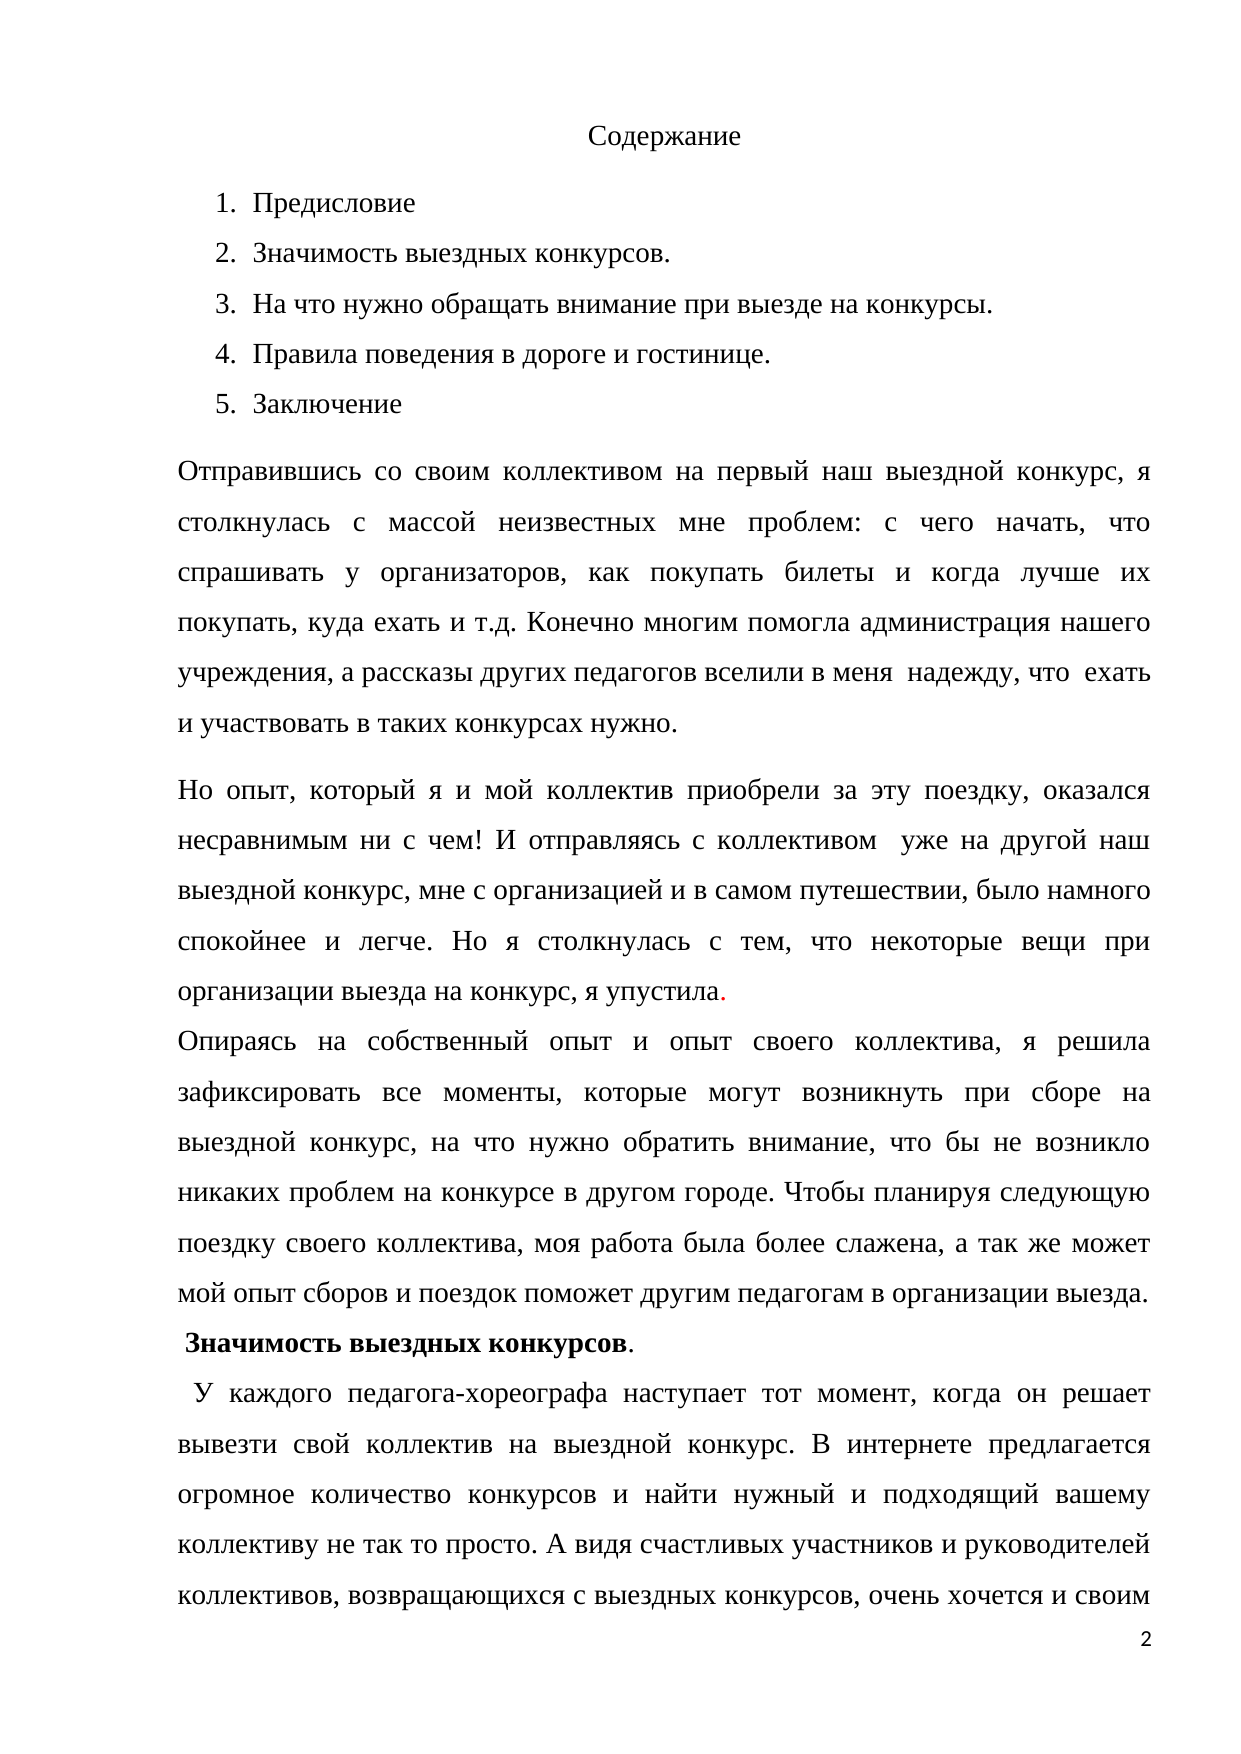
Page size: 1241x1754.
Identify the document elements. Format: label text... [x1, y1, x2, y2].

text Значимость выездных конкурсов. [177, 1325, 1152, 1359]
list На что нужно обращать внимание при выезде на конкурсы. [215, 286, 1152, 319]
text Отправившись со своим коллективом на первый наш выездной конкурс, я столкнулась с массой неизвестных мне проблем: с чего начать, что спрашивать у организаторов, как покупать билеты и когда лучше их покупать, куда ехать и т.д. Конечно многим помогла администрация нашего учреждения, а рассказы других педагогов вселили в меня надежду, что ехать и участвовать в таких конкурсах нужно. [177, 453, 1152, 738]
text Но опыт, который я и мой коллектив приобрели за эту поездку, оказался несравнимым ни с чем! И отправляясь с коллективом уже на другой наш выездной конкурс, мне с организацией и в самом путешествии, было намного спокойнее и легче. Но я столкнулась с тем, что некоторые вещи при организации выезда на конкурс, я упустила. [177, 772, 1152, 1007]
list Правила поведения в дороге и гостинице. [215, 336, 1152, 369]
list Значимость выездных конкурсов. [215, 235, 1152, 269]
text Опираясь на собственный опыт и опыт своего коллектива, я решила зафиксировать все моменты, которые могут возникнуть при сборе на выездной конкурс, на что нужно обратить внимание, что бы не возникло никаких проблем на конкурсе в другом городе. Чтобы планируя следующую поездку своего коллектива, моя работа была более слажена, а так же может мой опыт сборов и поездок поможет другим педагогам в организации выезда. [177, 1023, 1152, 1308]
list Заключение [215, 386, 1152, 420]
text Содержание [177, 118, 1152, 152]
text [177, 1376, 1152, 1610]
list Предисловие [215, 185, 1152, 219]
